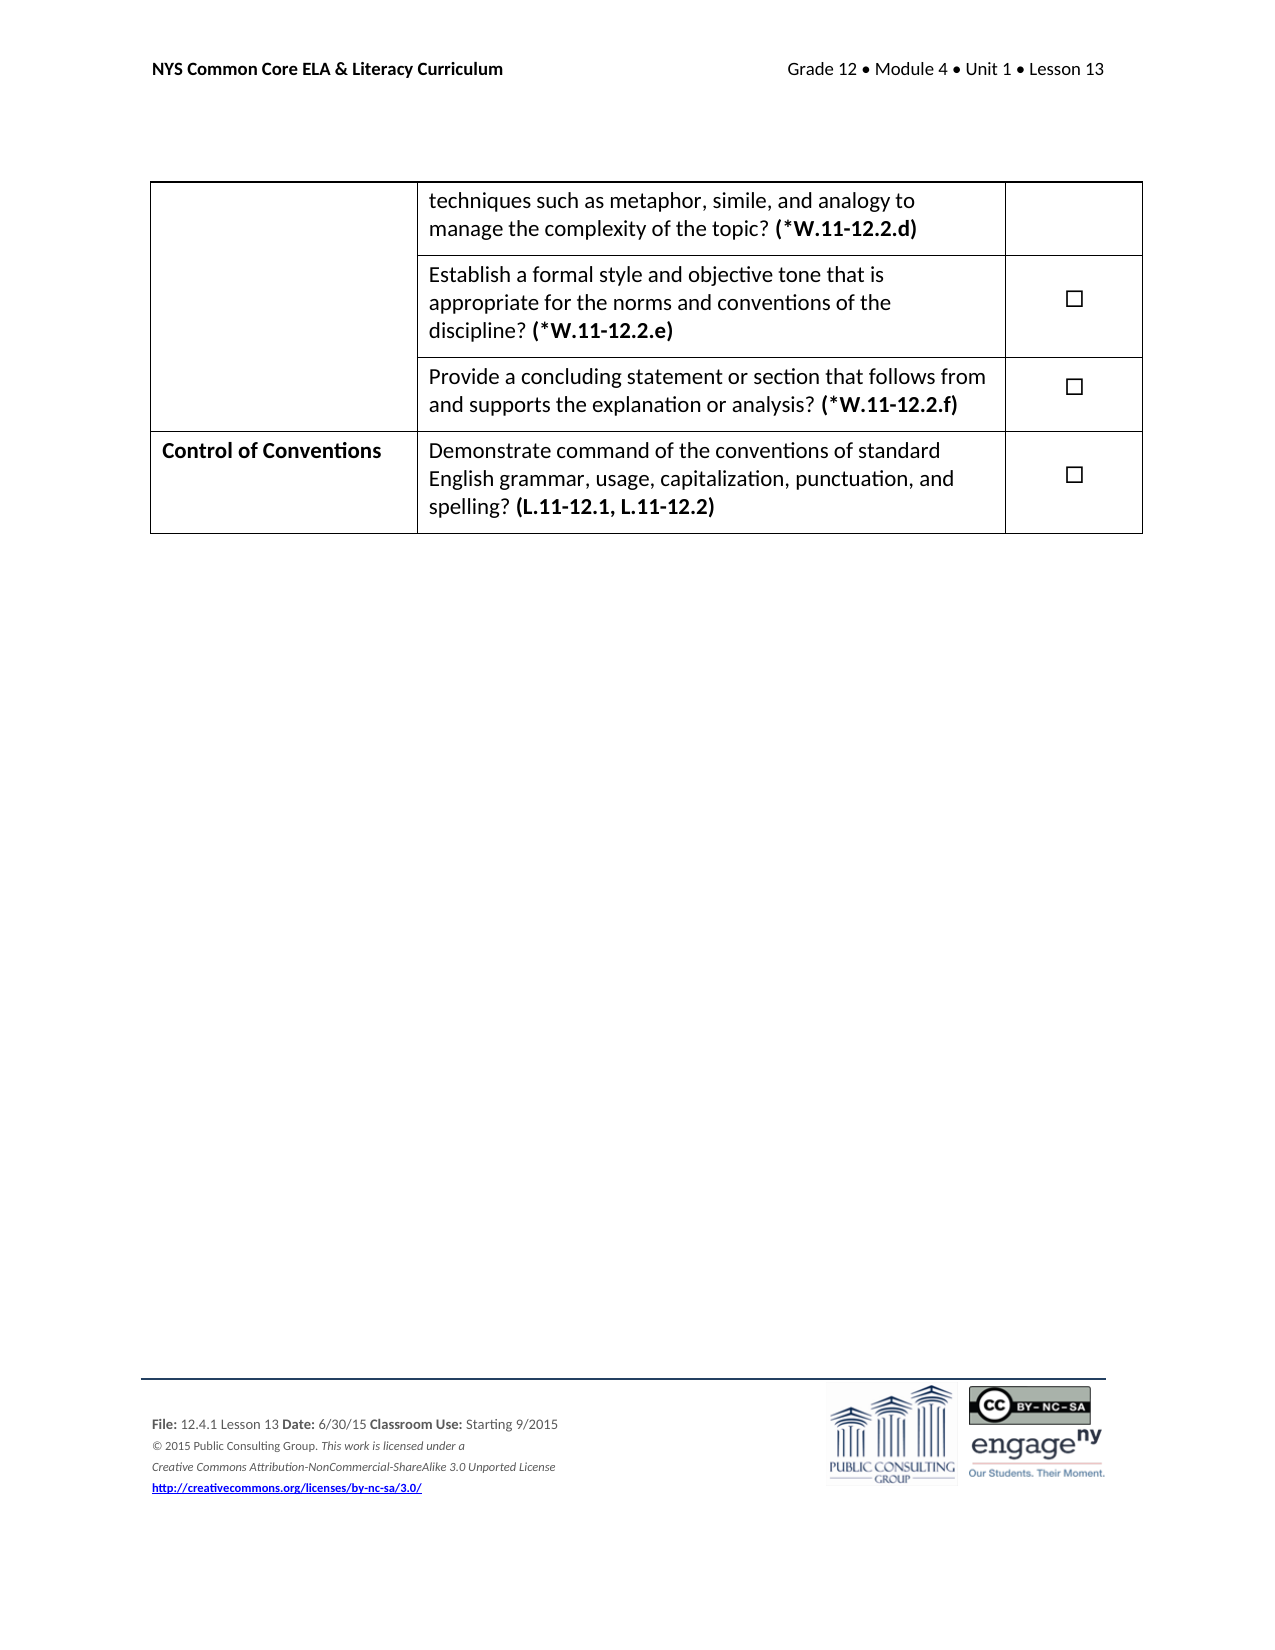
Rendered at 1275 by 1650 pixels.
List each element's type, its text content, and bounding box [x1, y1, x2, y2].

table_cell Provide a concluding statement or section that follows from and supports the explanation or analysis? (*W.11-12.2.f) [418, 358, 1005, 431]
table_cell [1006, 256, 1142, 357]
table_cell [1006, 432, 1142, 532]
table_cell Demonstrate command of the conventions of standard English grammar, usage, capitalization, punctuation, and spelling? (L.11-12.1, L.11-12.2) [418, 432, 1005, 532]
table_cell [1006, 358, 1142, 431]
table_cell Establish a formal style and objective tone that is appropriate for the norms and conventions of the discipline? (*W.11-12.2.e) [418, 256, 1005, 357]
picture [825, 1381, 1106, 1487]
table_cell [1006, 183, 1142, 255]
table_cell Control of Conventions [151, 432, 417, 532]
